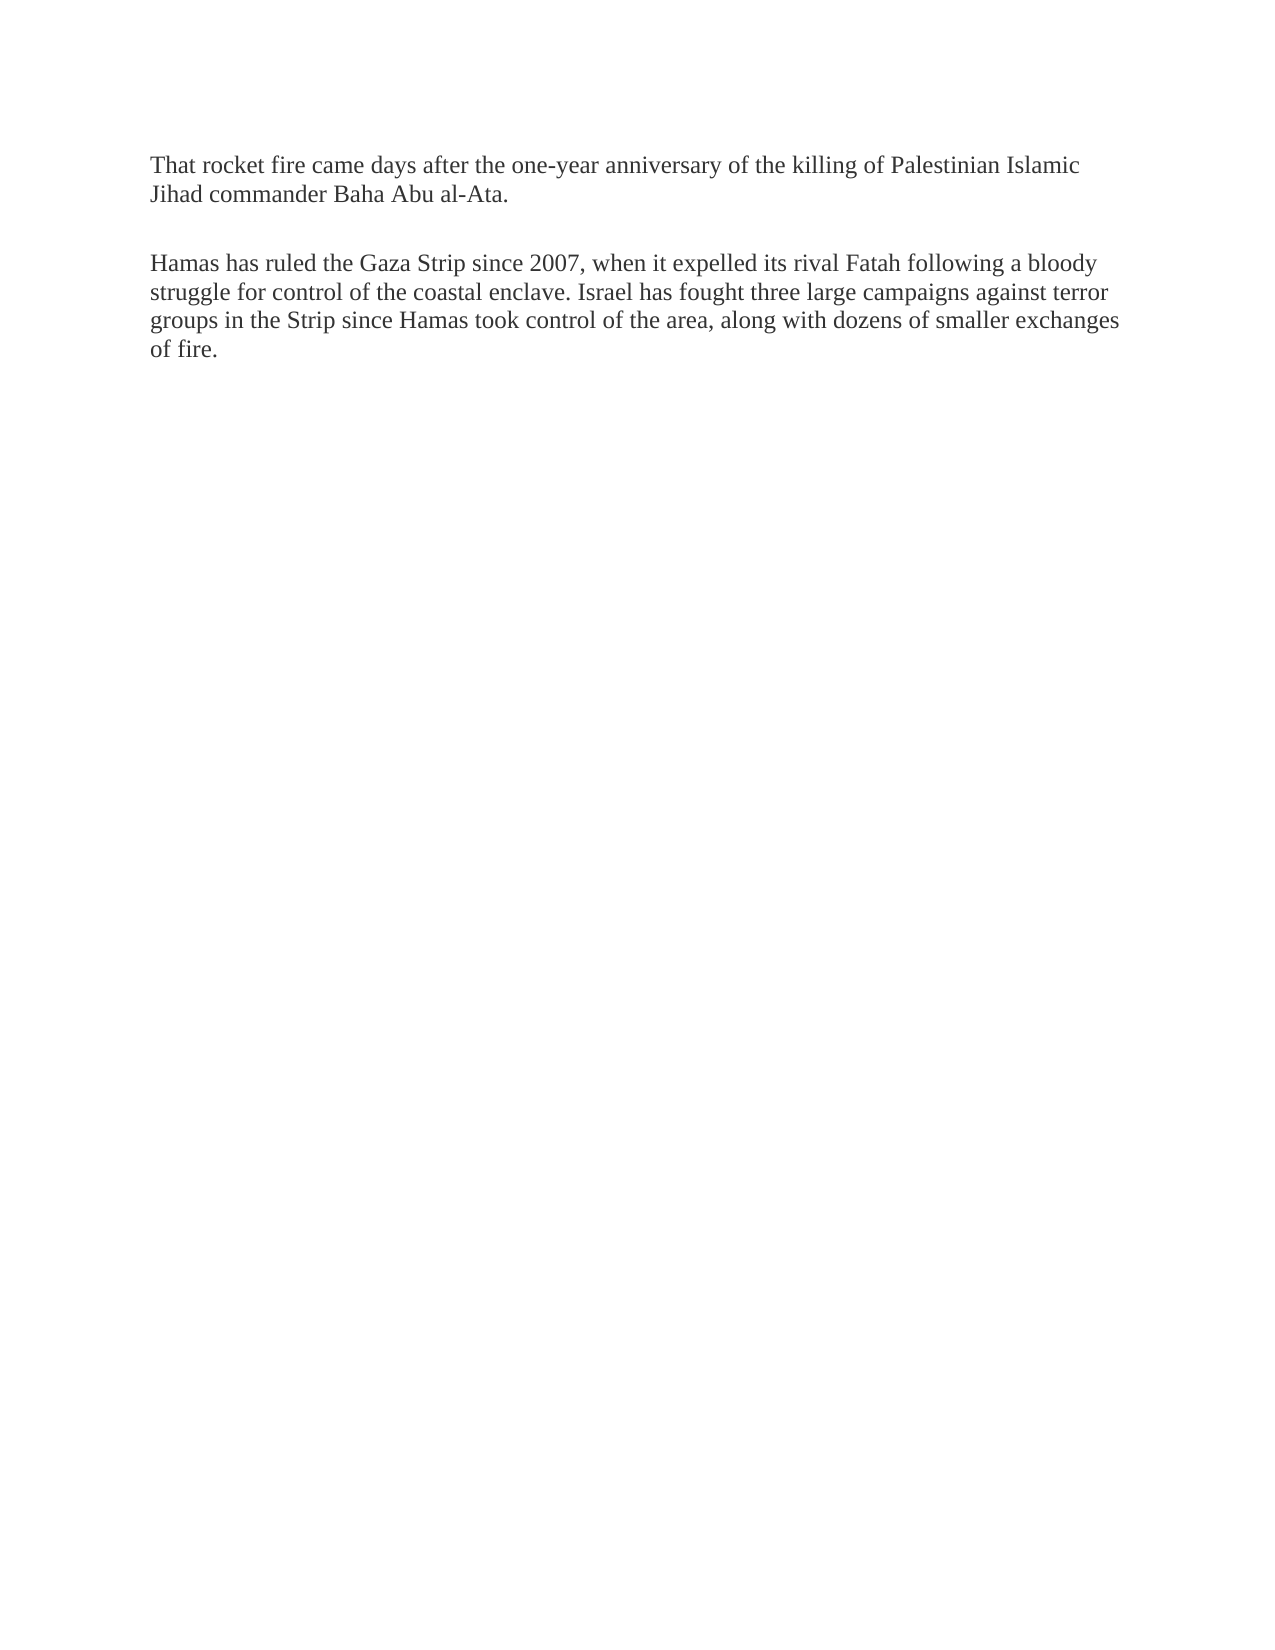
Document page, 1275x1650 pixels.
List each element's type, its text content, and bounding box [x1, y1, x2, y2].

text Hamas has ruled the Gaza Strip since 2007, when it expelled its rival Fatah following a bloody struggle for control of the coastal enclave. Israel has fought three large campaigns against terror groups in the Strip since Hamas took control of the area, along with dozens of smaller exchanges of fire. [150, 248, 1125, 363]
text That rocket fire came days after the one-year anniversary of the killing of Palestinian Islamic Jihad commander Baha Abu al-Ata. [150, 150, 1125, 207]
